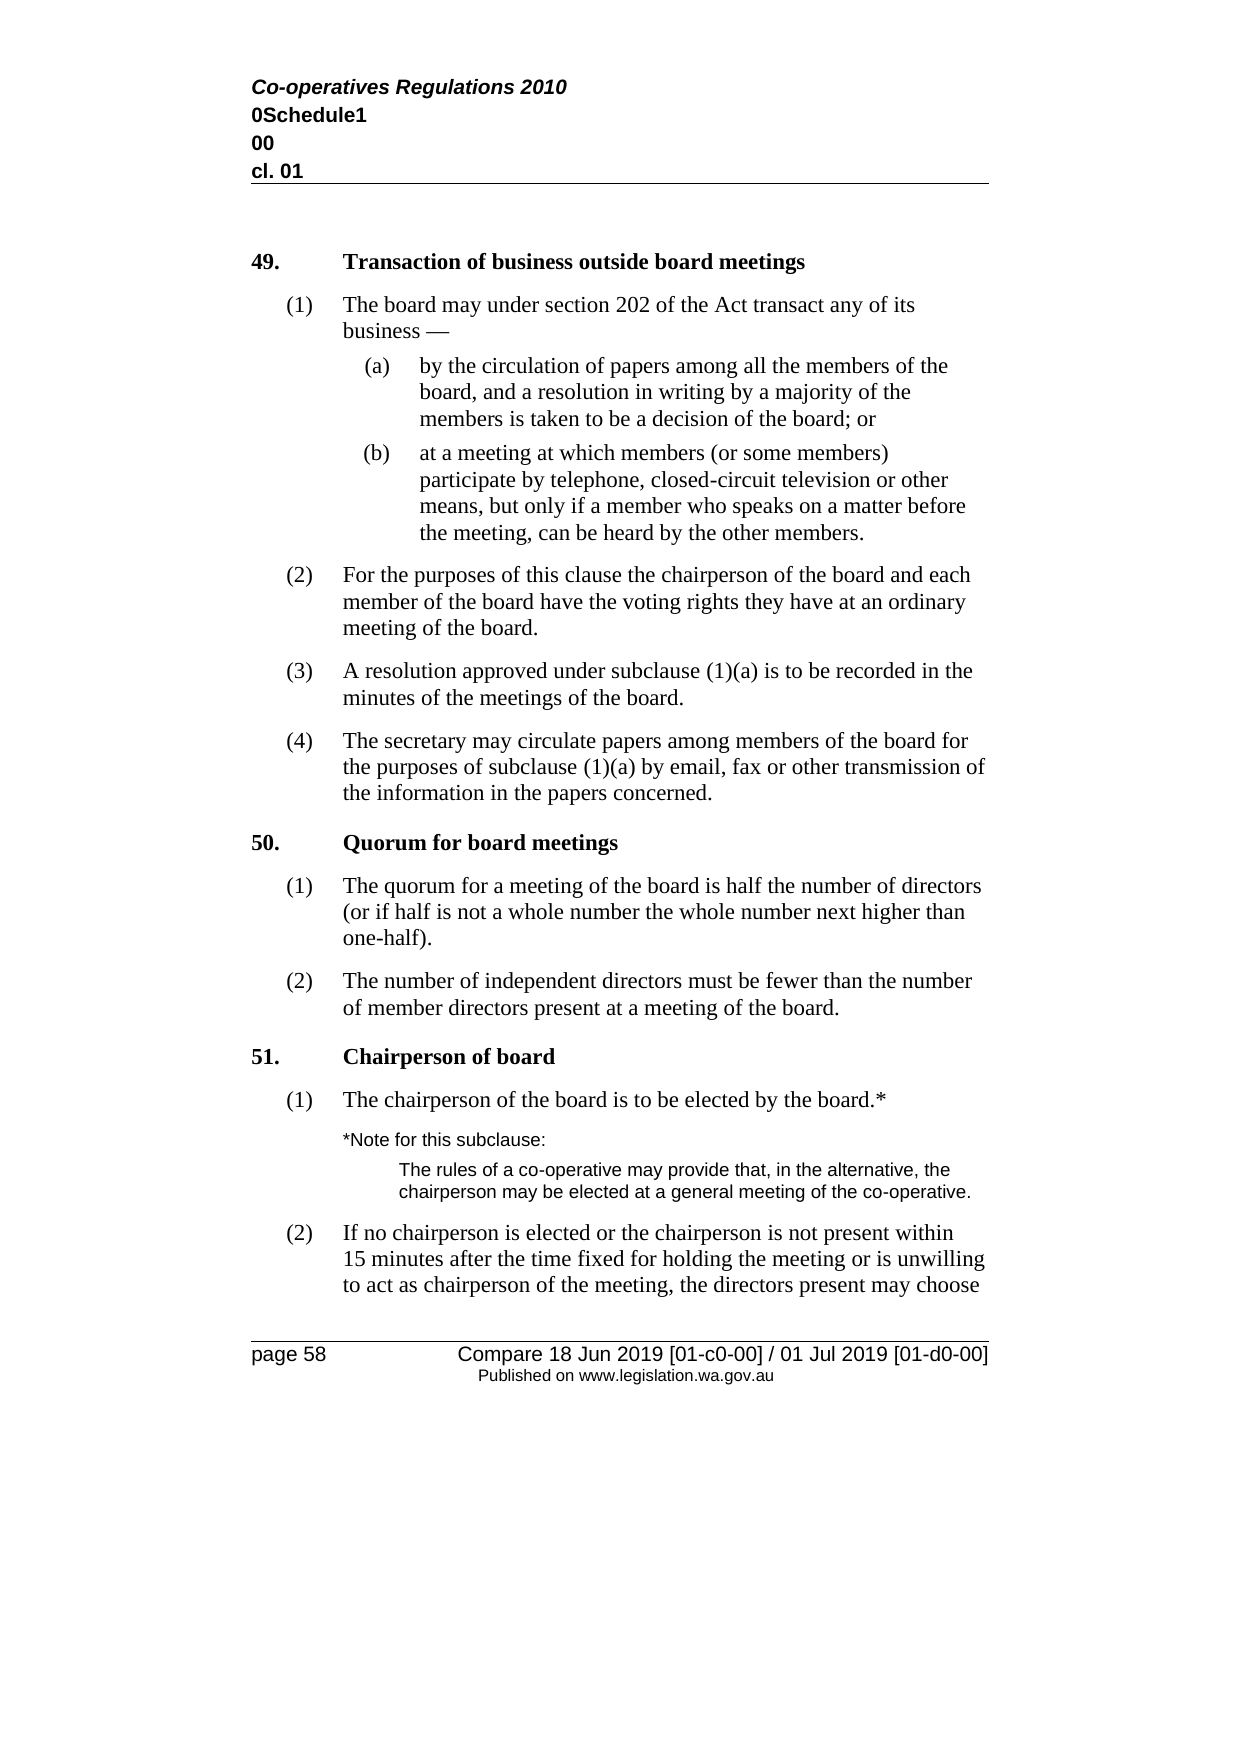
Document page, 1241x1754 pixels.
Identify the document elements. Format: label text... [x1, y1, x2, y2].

subtitle 51. Chairperson of board [251, 1043, 989, 1069]
text The rules of a co-operative may provide that, in the alternative, the chairperson may be elected at a general meeting of the co-operative. [251, 1159, 989, 1202]
subtitle 50. Quorum for board meetings [251, 829, 989, 855]
subtitle 49. Transaction of business outside board meetings [251, 248, 989, 274]
text (a) by the circulation of papers among all the members of the board, and a resolution in writing by a majority of the members is taken to be a decision of the board; or [251, 352, 989, 431]
text (3) A resolution approved under subclause (1)(a) is to be recorded in the minutes of the meetings of the board. [251, 657, 989, 710]
text (4) The secretary may circulate papers among members of the board for the purposes of subclause (1)(a) by email, fax or other transmission of the information in the papers concerned. [251, 727, 989, 806]
text (b) at a meeting at which members (or some members) participate by telephone, closed-circuit television or other means, but only if a member who speaks on a matter before the meeting, can be heard by the other members. [251, 439, 989, 545]
text (1) The chairperson of the board is to be elected by the board.* [251, 1086, 989, 1112]
text (1) The board may under section 202 of the Act transact any of its business — [251, 291, 989, 344]
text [251, 1219, 989, 1298]
text (2) For the purposes of this clause the chairperson of the board and each member of the board have the voting rights they have at an ordinary meeting of the board. [251, 562, 989, 641]
text (1) The quorum for a meeting of the board is half the number of directors (or if half is not a whole number the whole number next higher than one-half). [251, 872, 989, 951]
text (2) The number of independent directors must be fewer than the number of member directors present at a meeting of the board. [251, 967, 989, 1020]
subtitle *Note for this subclause: [251, 1129, 989, 1151]
